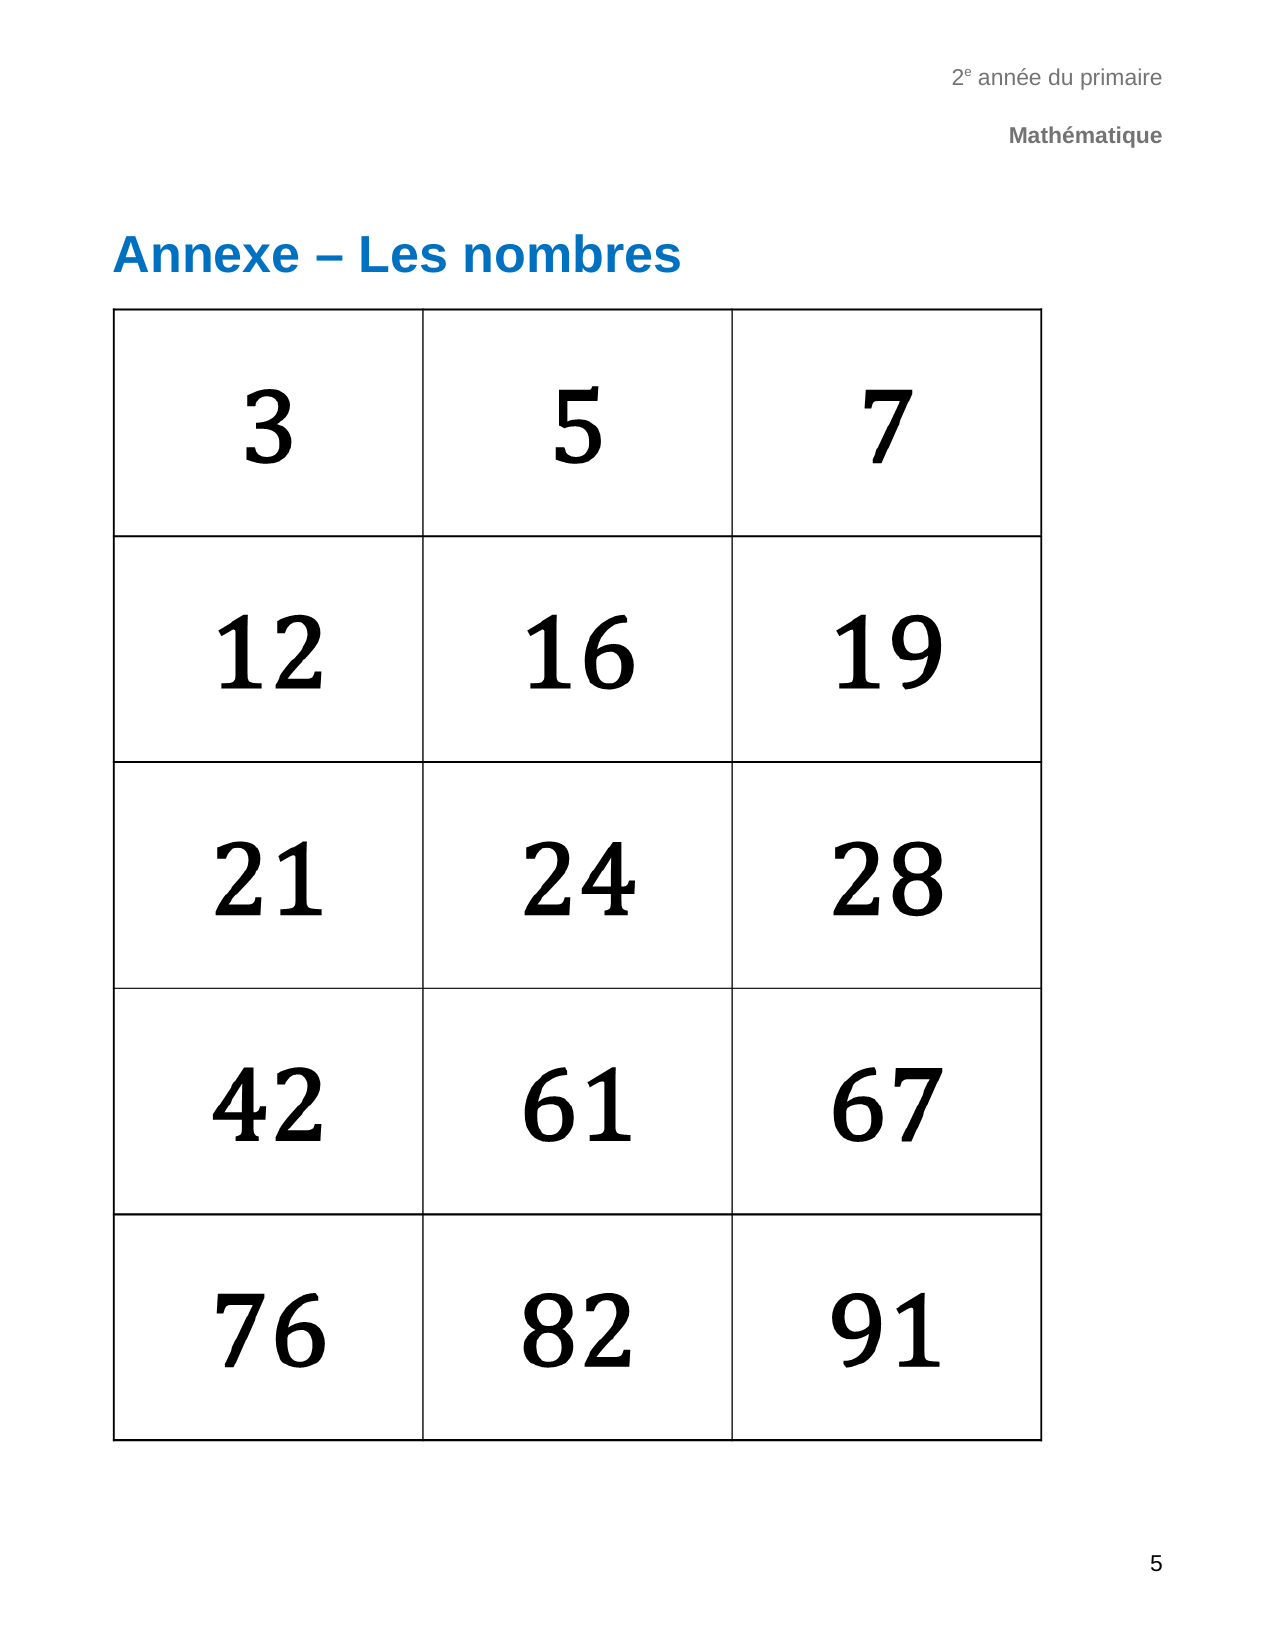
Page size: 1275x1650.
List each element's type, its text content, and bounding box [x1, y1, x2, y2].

picture [112, 308, 1043, 1442]
text Annexe – Les nombres [112, 223, 1162, 283]
text Mathématique [112, 122, 1162, 148]
